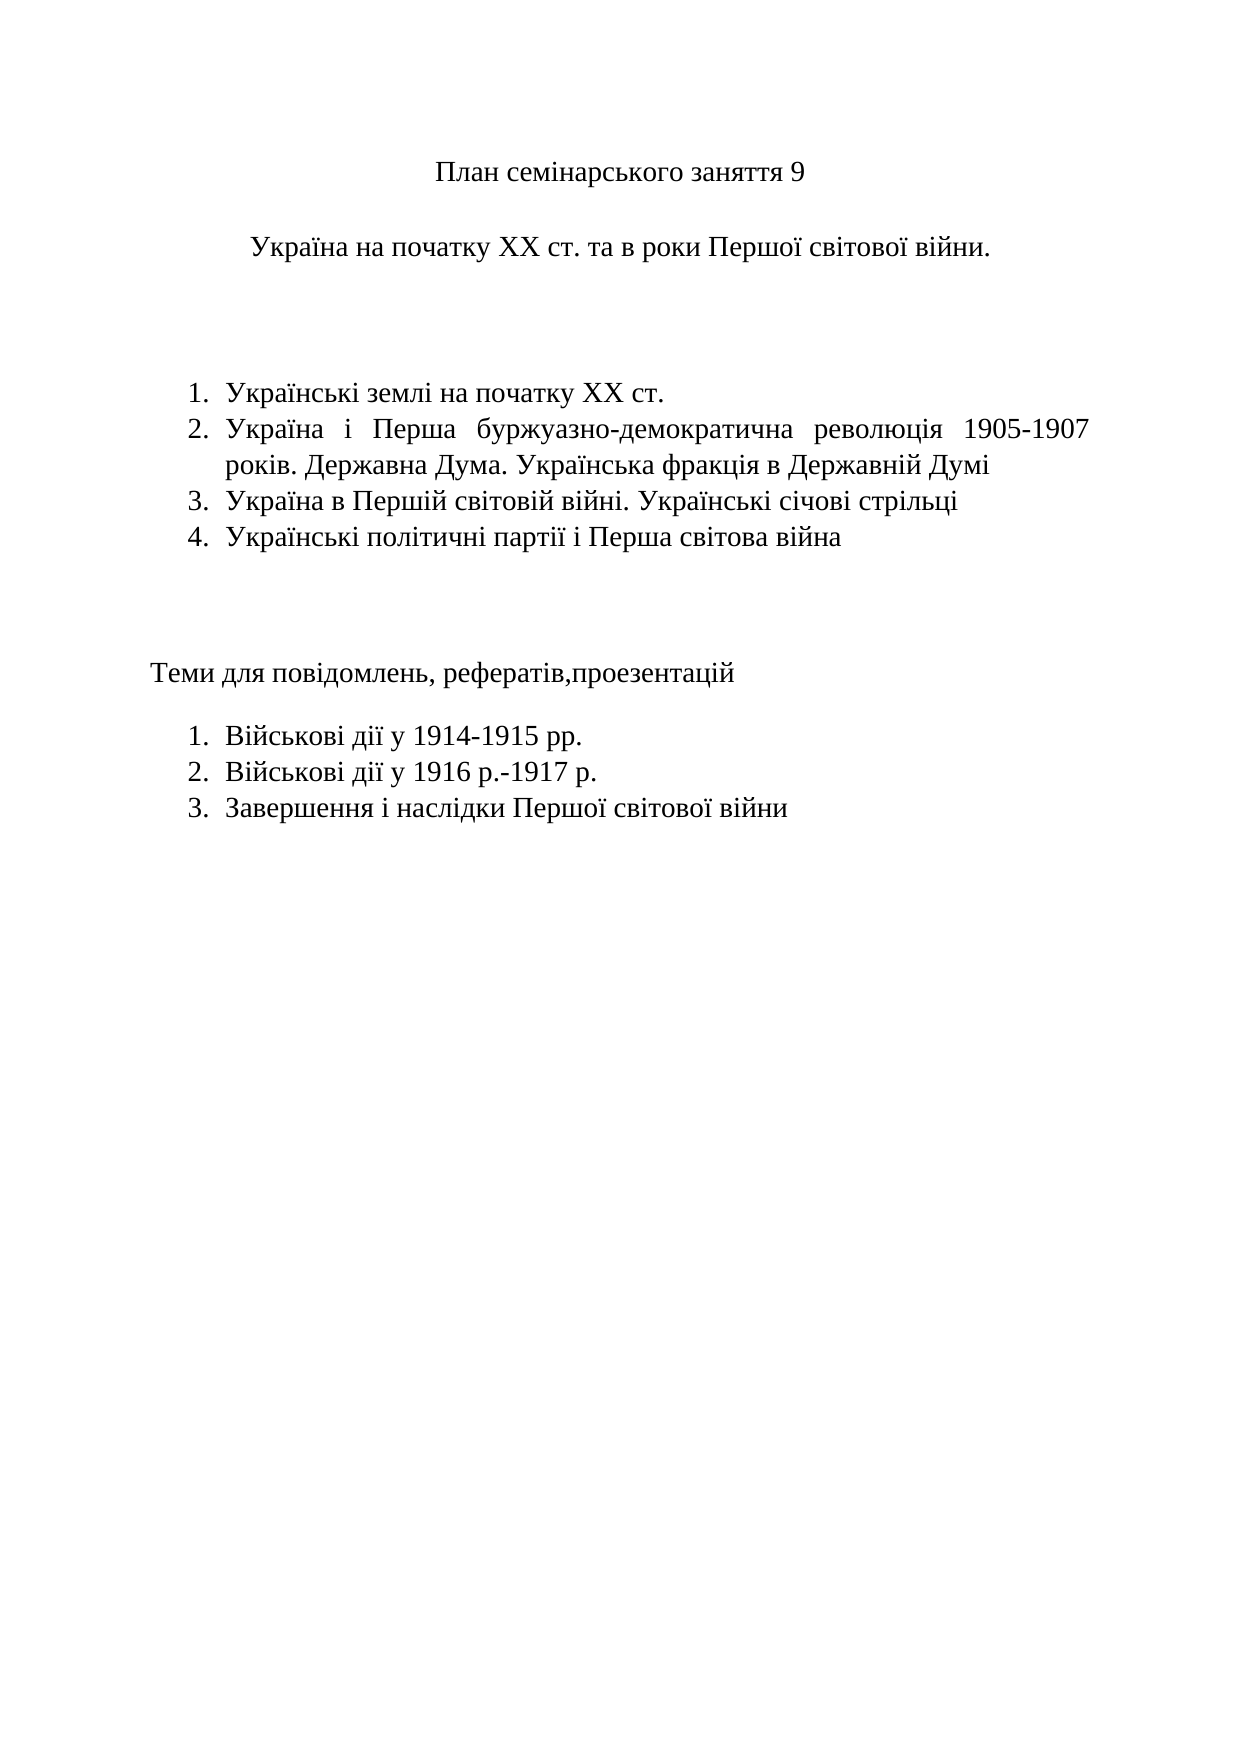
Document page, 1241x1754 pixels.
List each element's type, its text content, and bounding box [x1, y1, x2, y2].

text Україна на початку ХХ ст. та в роки Першої світової війни. [150, 225, 1090, 262]
text План семінарського заняття 9 [150, 150, 1090, 187]
list Військові дії у 1916 р.-1917 р. [187, 754, 1090, 788]
text Теми для повідомлень, рефератів,проезентацій [150, 652, 1090, 689]
list Україна і Перша буржуазно-демократична революція 1905-1907 років. Державна Дума. Українська фракція в Державній Думі [187, 411, 1090, 481]
list Україна в Першій світовій війні. Українські січові стрільці [187, 483, 1090, 517]
list Українські політичні партії і Перша світова війна [187, 519, 1090, 553]
list Українські землі на початку ХХ ст. [187, 375, 1090, 408]
list Завершення і наслідки Першої світової війни [187, 791, 1090, 824]
list Військові дії у 1914-1915 рр. [187, 718, 1090, 752]
